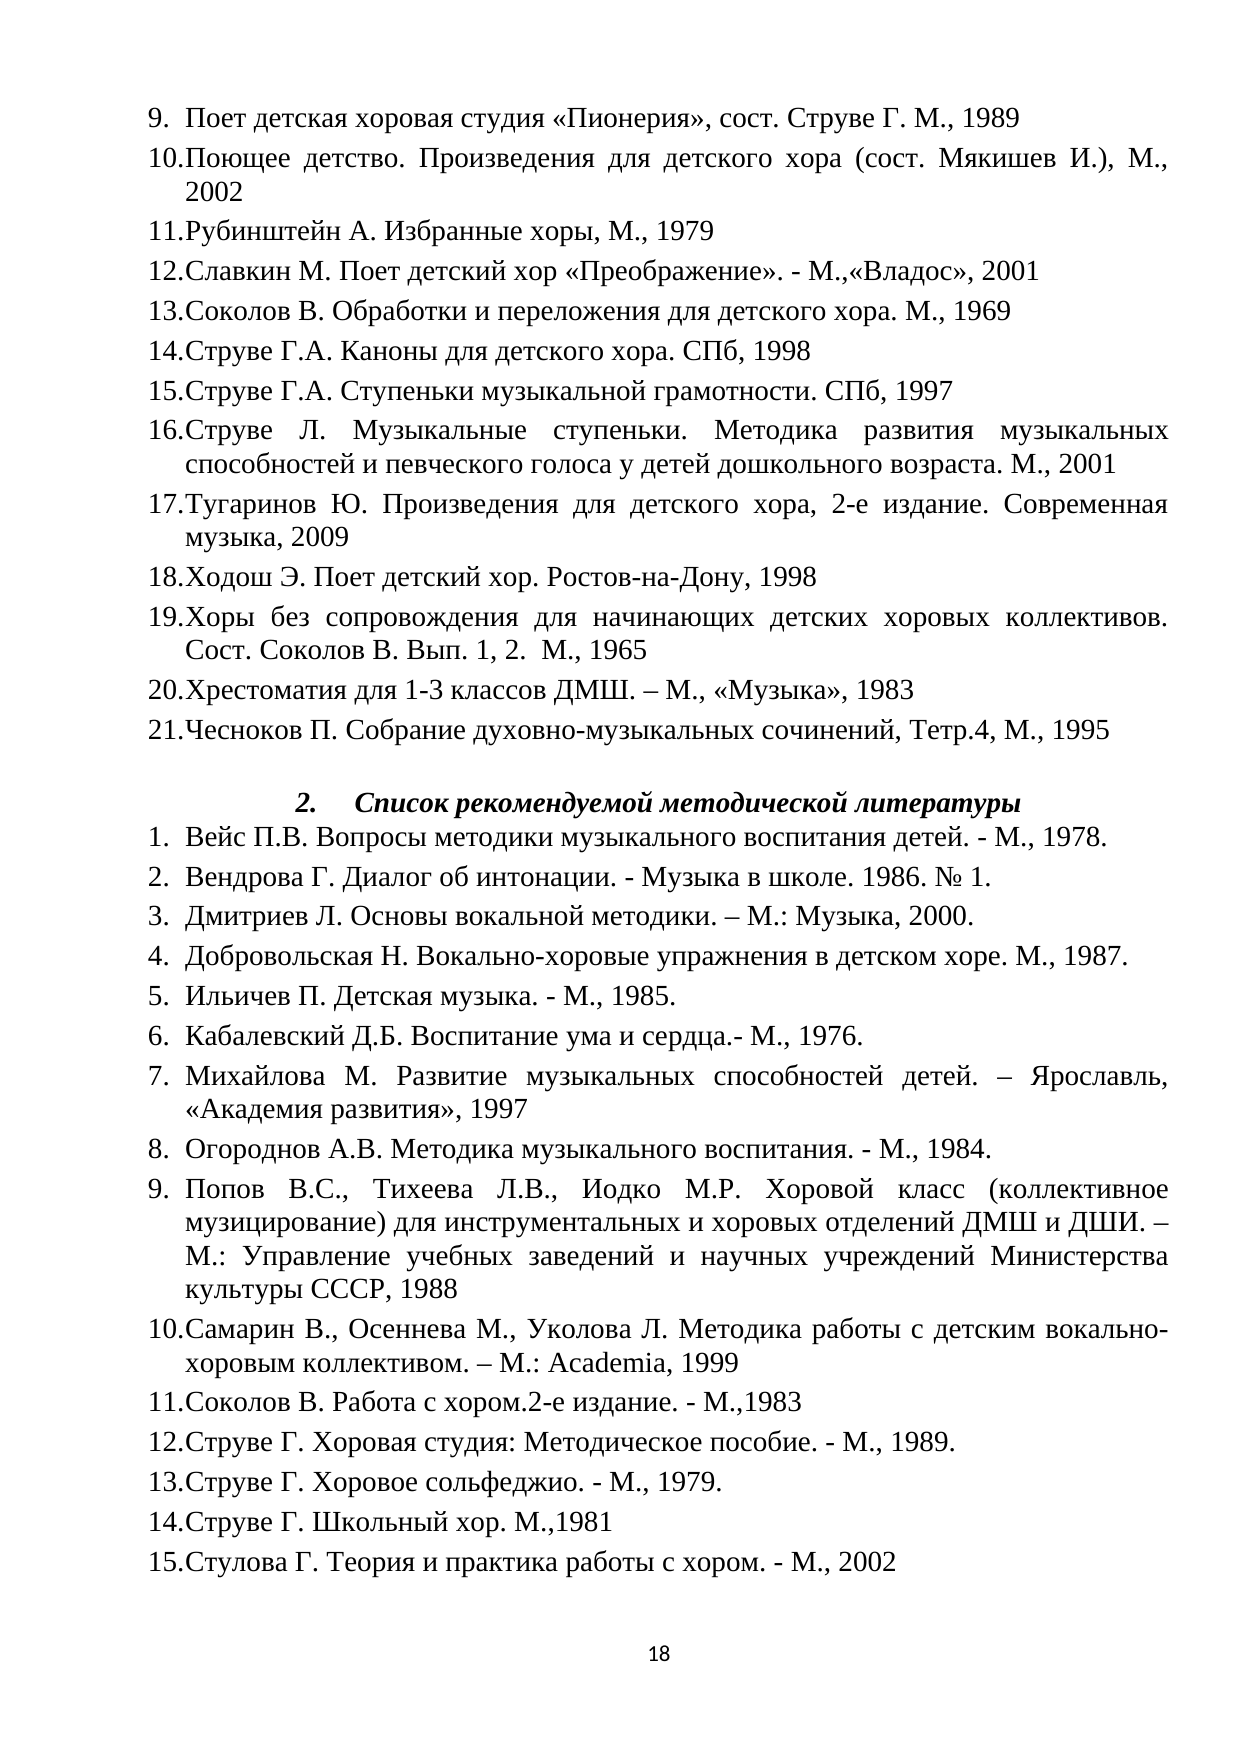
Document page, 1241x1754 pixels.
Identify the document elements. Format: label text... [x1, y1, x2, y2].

list Добровольская Н. Вокально-хоровые упражнения в детском хоре. М., 1987. [148, 938, 1169, 972]
list Вейс П.В. Вопросы методики музыкального воспитания детей. - М., 1978. [148, 819, 1169, 852]
list Дмитриев Л. Основы вокальной методики. – М.: Музыка, 2000. [148, 898, 1169, 932]
list Ходош Э. Поет детский хор. Ростов-на-Дону, 1998 [148, 559, 1169, 593]
list Михайлова М. Развитие музыкальных способностей детей. – Ярославль, «Академия развития», 1997 [148, 1058, 1169, 1125]
list Хоры без сопровождения для начинающих детских хоровых коллективов. Сост. Соколов В. Вып. 1, 2. М., 1965 [148, 599, 1169, 666]
list Стулова Г. Теория и практика работы с хором. - М., 2002 [148, 1544, 1169, 1577]
list Соколов В. Обработки и переложения для детского хора. М., 1969 [148, 293, 1169, 327]
list Рубинштейн А. Избранные хоры, М., 1979 [148, 213, 1169, 247]
list Струве Г.А. Ступеньки музыкальной грамотности. СПб, 1997 [148, 373, 1169, 406]
list Хрестоматия для 1-3 классов ДМШ. – М., «Музыка», 1983 [148, 672, 1169, 706]
list Попов В.С., Тихеева Л.В., Иодко М.Р. Хоровой класс (коллективное музицирование) для инструментальных и хоровых отделений ДМШ и ДШИ. – М.: Управление учебных заведений и научных учреждений Министерства культуры СССР, 1988 [148, 1171, 1169, 1305]
list Струве Г. Хоровое сольфеджио. - М., 1979. [148, 1464, 1169, 1498]
list Чесноков П. Собрание духовно-музыкальных сочинений, Тетр.4, М., 1995 [148, 712, 1169, 746]
list Струве Г. Школьный хор. М.,1981 [148, 1504, 1169, 1537]
list Струве Г.А. Каноны для детского хора. СПб, 1998 [148, 333, 1169, 366]
list Вендрова Г. Диалог об интонации. - Музыка в школе. 1986. № 1. [148, 859, 1169, 892]
list Поет детская хоровая студия «Пионерия», сост. Струве Г. М., 1989 [148, 100, 1169, 134]
list Струве Г. Хоровая студия: Методическое пособие. - М., 1989. [148, 1424, 1169, 1458]
list Поющее детство. Произведения для детского хора (сост. Мякишев И.), М., 2002 [148, 140, 1169, 207]
list Самарин В., Осеннева М., Уколова Л. Методика работы с детским вокально-хоровым коллективом. – М.: Academia, 1999 [148, 1311, 1169, 1378]
list Струве Л. Музыкальные ступеньки. Методика развития музыкальных способностей и певческого голоса у детей дошкольного возраста. М., 2001 [148, 412, 1169, 479]
list Список рекомендуемой методической литературы [148, 785, 1169, 819]
list Ильичев П. Детская музыка. - М., 1985. [148, 978, 1169, 1012]
list Тугаринов Ю. Произведения для детского хора, 2-е издание. Современная музыка, 2009 [148, 486, 1169, 553]
list Соколов В. Работа с хором.2-е издание. - М.,1983 [148, 1384, 1169, 1418]
list Славкин М. Поет детский хор «Преображение». - М.,«Владос», 2001 [148, 253, 1169, 287]
list Огороднов А.В. Методика музыкального воспитания. - М., 1984. [148, 1131, 1169, 1164]
list Кабалевский Д.Б. Воспитание ума и сердца.- М., 1976. [148, 1018, 1169, 1051]
